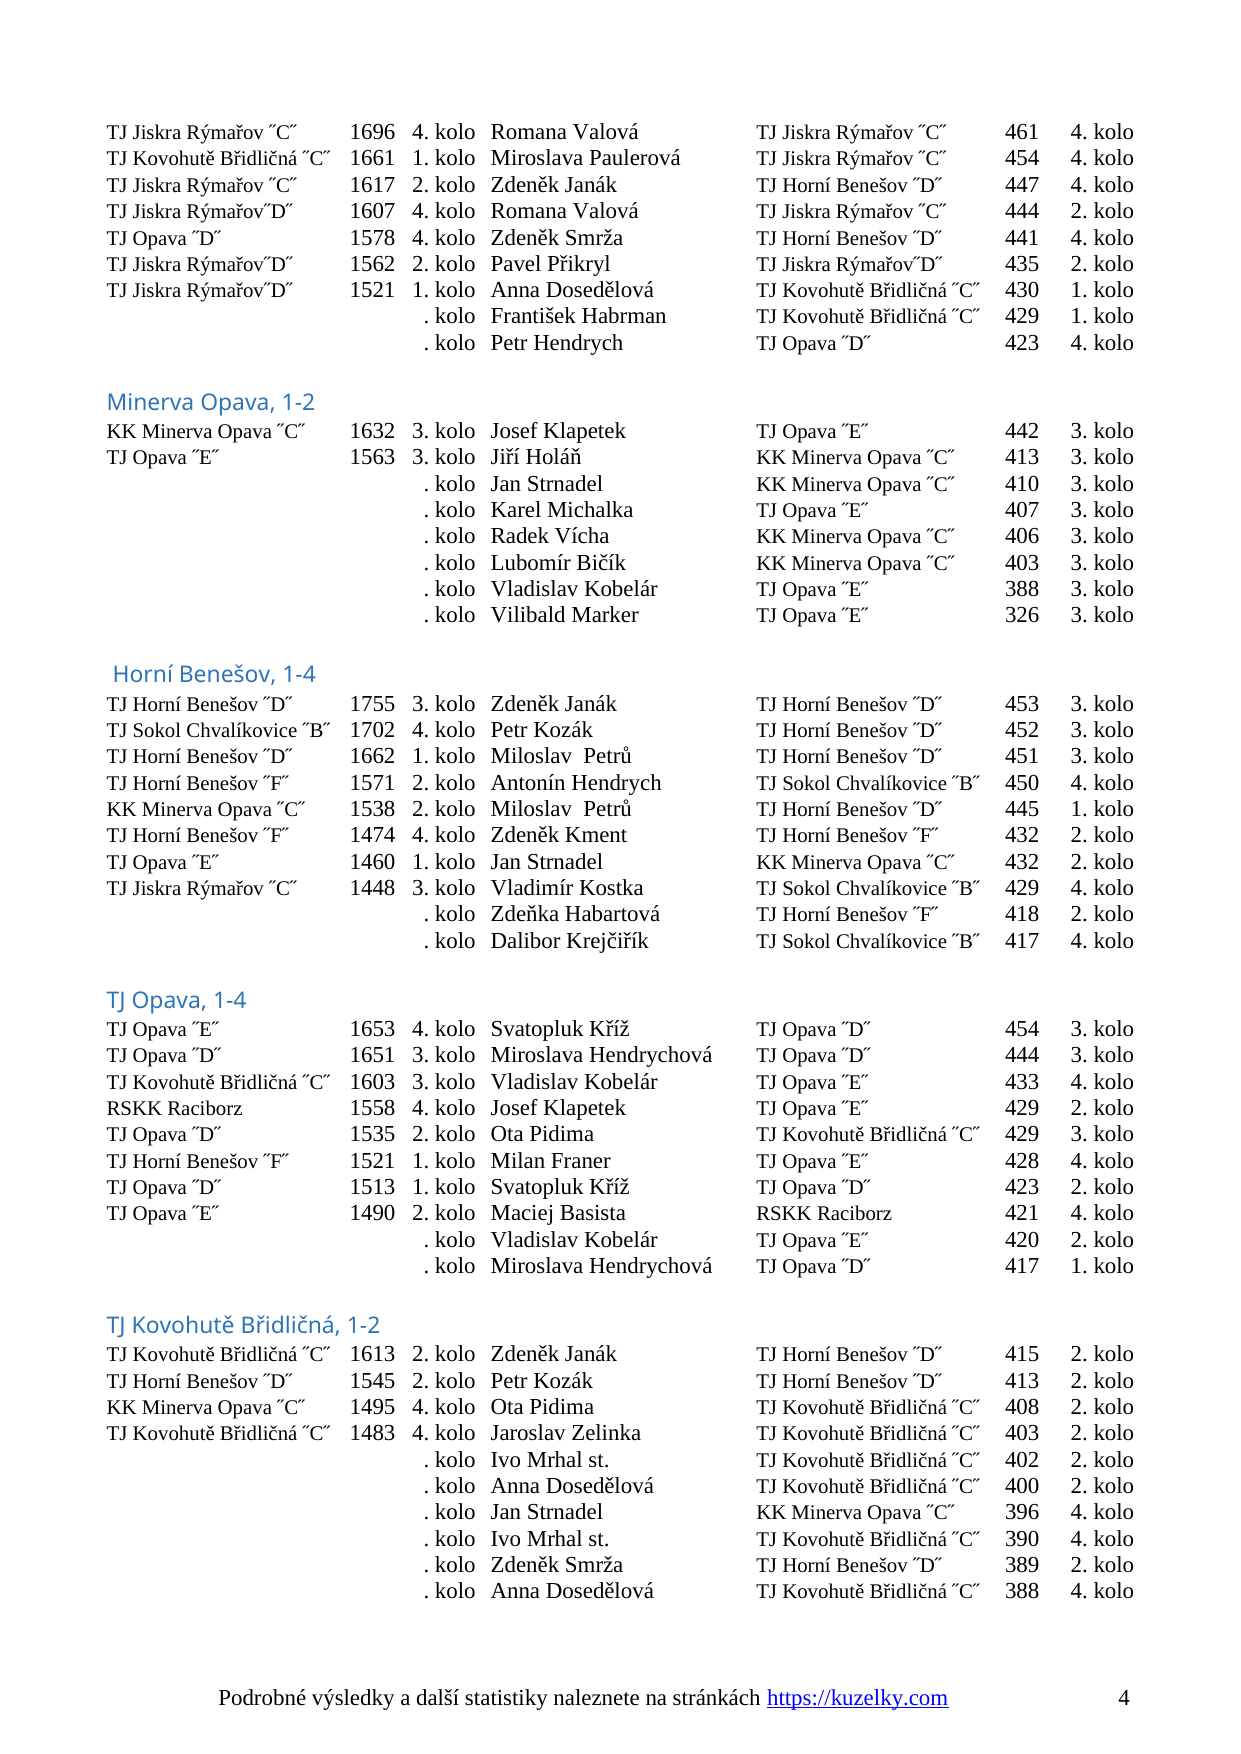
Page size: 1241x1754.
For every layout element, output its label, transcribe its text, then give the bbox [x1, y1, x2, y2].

text TJ Horní Benešov ˝F˝ 1474 4. kolo Zdeněk Kment TJ Horní Benešov ˝F˝ 432 2. kolo [106, 821, 1134, 848]
text . kolo Petr Hendrych TJ Opava ˝D˝ 423 4. kolo [106, 329, 1134, 355]
text . kolo Radek Vícha KK Minerva Opava ˝C˝ 406 3. kolo [106, 522, 1134, 549]
text . kolo Karel Michalka TJ Opava ˝E˝ 407 3. kolo [106, 496, 1134, 522]
text TJ Jiskra Rýmařov˝D˝ 1562 2. kolo Pavel Přikryl TJ Jiskra Rýmařov˝D˝ 435 2. kolo [106, 250, 1134, 276]
text TJ Jiskra Rýmařov˝D˝ 1521 1. kolo Anna Dosedělová TJ Kovohutě Břidličná ˝C˝ 430 1. kolo [106, 276, 1134, 303]
text TJ Opava ˝D˝ 1535 2. kolo Ota Pidima TJ Kovohutě Břidličná ˝C˝ 429 3. kolo [106, 1120, 1134, 1147]
text TJ Horní Benešov ˝D˝ 1662 1. kolo Miloslav Petrů TJ Horní Benešov ˝D˝ 451 3. kolo [106, 742, 1134, 769]
subtitle Minerva Opava, 1-2 [106, 386, 1134, 417]
text KK Minerva Opava ˝C˝ 1538 2. kolo Miloslav Petrů TJ Horní Benešov ˝D˝ 445 1. kolo [106, 795, 1134, 821]
text . kolo Lubomír Bičík KK Minerva Opava ˝C˝ 403 3. kolo [106, 549, 1134, 575]
text TJ Opava ˝D˝ 1578 4. kolo Zdeněk Smrža TJ Horní Benešov ˝D˝ 441 4. kolo [106, 223, 1134, 250]
subtitle TJ Opava, 1-4 [106, 984, 1134, 1015]
text . kolo Jan Strnadel KK Minerva Opava ˝C˝ 410 3. kolo [106, 470, 1134, 496]
text . kolo Vladislav Kobelár TJ Opava ˝E˝ 420 2. kolo [106, 1226, 1134, 1252]
text . kolo Ivo Mrhal st. TJ Kovohutě Břidličná ˝C˝ 402 2. kolo [106, 1446, 1134, 1472]
text TJ Opava ˝D˝ 1651 3. kolo Miroslava Hendrychová TJ Opava ˝D˝ 444 3. kolo [106, 1041, 1134, 1068]
text TJ Kovohutě Břidličná ˝C˝ 1603 3. kolo Vladislav Kobelár TJ Opava ˝E˝ 433 4. kolo [106, 1068, 1134, 1094]
text TJ Horní Benešov ˝F˝ 1571 2. kolo Antonín Hendrych TJ Sokol Chvalíkovice ˝B˝ 450 4. kolo [106, 769, 1134, 795]
text TJ Jiskra Rýmařov ˝C˝ 1617 2. kolo Zdeněk Janák TJ Horní Benešov ˝D˝ 447 4. kolo [106, 171, 1134, 197]
text TJ Kovohutě Břidličná ˝C˝ 1483 4. kolo Jaroslav Zelinka TJ Kovohutě Břidličná ˝C˝ 403 2. kolo [106, 1419, 1134, 1446]
subtitle Horní Benešov, 1-4 [106, 658, 1134, 690]
text TJ Opava ˝E˝ 1460 1. kolo Jan Strnadel KK Minerva Opava ˝C˝ 432 2. kolo [106, 848, 1134, 874]
text TJ Horní Benešov ˝F˝ 1521 1. kolo Milan Franer TJ Opava ˝E˝ 428 4. kolo [106, 1147, 1134, 1173]
text TJ Horní Benešov ˝D˝ 1545 2. kolo Petr Kozák TJ Horní Benešov ˝D˝ 413 2. kolo [106, 1367, 1134, 1393]
text KK Minerva Opava ˝C˝ 1632 3. kolo Josef Klapetek TJ Opava ˝E˝ 442 3. kolo [106, 417, 1134, 443]
text . kolo Zdeněk Smrža TJ Horní Benešov ˝D˝ 389 2. kolo [106, 1551, 1134, 1577]
text . kolo Zdeňka Habartová TJ Horní Benešov ˝F˝ 418 2. kolo [106, 901, 1134, 927]
text . kolo Jan Strnadel KK Minerva Opava ˝C˝ 396 4. kolo [106, 1498, 1134, 1525]
text RSKK Raciborz 1558 4. kolo Josef Klapetek TJ Opava ˝E˝ 429 2. kolo [106, 1094, 1134, 1120]
text . kolo Miroslava Hendrychová TJ Opava ˝D˝ 417 1. kolo [106, 1252, 1134, 1278]
text TJ Horní Benešov ˝D˝ 1755 3. kolo Zdeněk Janák TJ Horní Benešov ˝D˝ 453 3. kolo [106, 690, 1134, 716]
text TJ Jiskra Rýmařov ˝C˝ 1448 3. kolo Vladimír Kostka TJ Sokol Chvalíkovice ˝B˝ 429 4. kolo [106, 874, 1134, 901]
text TJ Jiskra Rýmařov ˝C˝ 1696 4. kolo Romana Valová TJ Jiskra Rýmařov ˝C˝ 461 4. kolo [106, 118, 1134, 144]
text . kolo Anna Dosedělová TJ Kovohutě Břidličná ˝C˝ 400 2. kolo [106, 1472, 1134, 1498]
text . kolo Ivo Mrhal st. TJ Kovohutě Břidličná ˝C˝ 390 4. kolo [106, 1525, 1134, 1551]
text TJ Kovohutě Břidličná ˝C˝ 1661 1. kolo Miroslava Paulerová TJ Jiskra Rýmařov ˝C˝ 454 4. kolo [106, 144, 1134, 171]
text TJ Opava ˝E˝ 1563 3. kolo Jiří Holáň KK Minerva Opava ˝C˝ 413 3. kolo [106, 443, 1134, 470]
text TJ Opava ˝D˝ 1513 1. kolo Svatopluk Kříž TJ Opava ˝D˝ 423 2. kolo [106, 1173, 1134, 1199]
text TJ Kovohutě Břidličná ˝C˝ 1613 2. kolo Zdeněk Janák TJ Horní Benešov ˝D˝ 415 2. kolo [106, 1340, 1134, 1367]
text KK Minerva Opava ˝C˝ 1495 4. kolo Ota Pidima TJ Kovohutě Břidličná ˝C˝ 408 2. kolo [106, 1393, 1134, 1419]
text . kolo Anna Dosedělová TJ Kovohutě Břidličná ˝C˝ 388 4. kolo [106, 1577, 1134, 1604]
subtitle TJ Kovohutě Břidličná, 1-2 [106, 1309, 1134, 1340]
text TJ Opava ˝E˝ 1653 4. kolo Svatopluk Kříž TJ Opava ˝D˝ 454 3. kolo [106, 1015, 1134, 1041]
text . kolo Dalibor Krejčiřík TJ Sokol Chvalíkovice ˝B˝ 417 4. kolo [106, 927, 1134, 953]
text TJ Sokol Chvalíkovice ˝B˝ 1702 4. kolo Petr Kozák TJ Horní Benešov ˝D˝ 452 3. kolo [106, 716, 1134, 742]
text TJ Opava ˝E˝ 1490 2. kolo Maciej Basista RSKK Raciborz 421 4. kolo [106, 1199, 1134, 1226]
text TJ Jiskra Rýmařov˝D˝ 1607 4. kolo Romana Valová TJ Jiskra Rýmařov ˝C˝ 444 2. kolo [106, 197, 1134, 223]
text . kolo Vilibald Marker TJ Opava ˝E˝ 326 3. kolo [106, 602, 1134, 628]
text . kolo Vladislav Kobelár TJ Opava ˝E˝ 388 3. kolo [106, 575, 1134, 602]
text . kolo František Habrman TJ Kovohutě Břidličná ˝C˝ 429 1. kolo [106, 303, 1134, 329]
